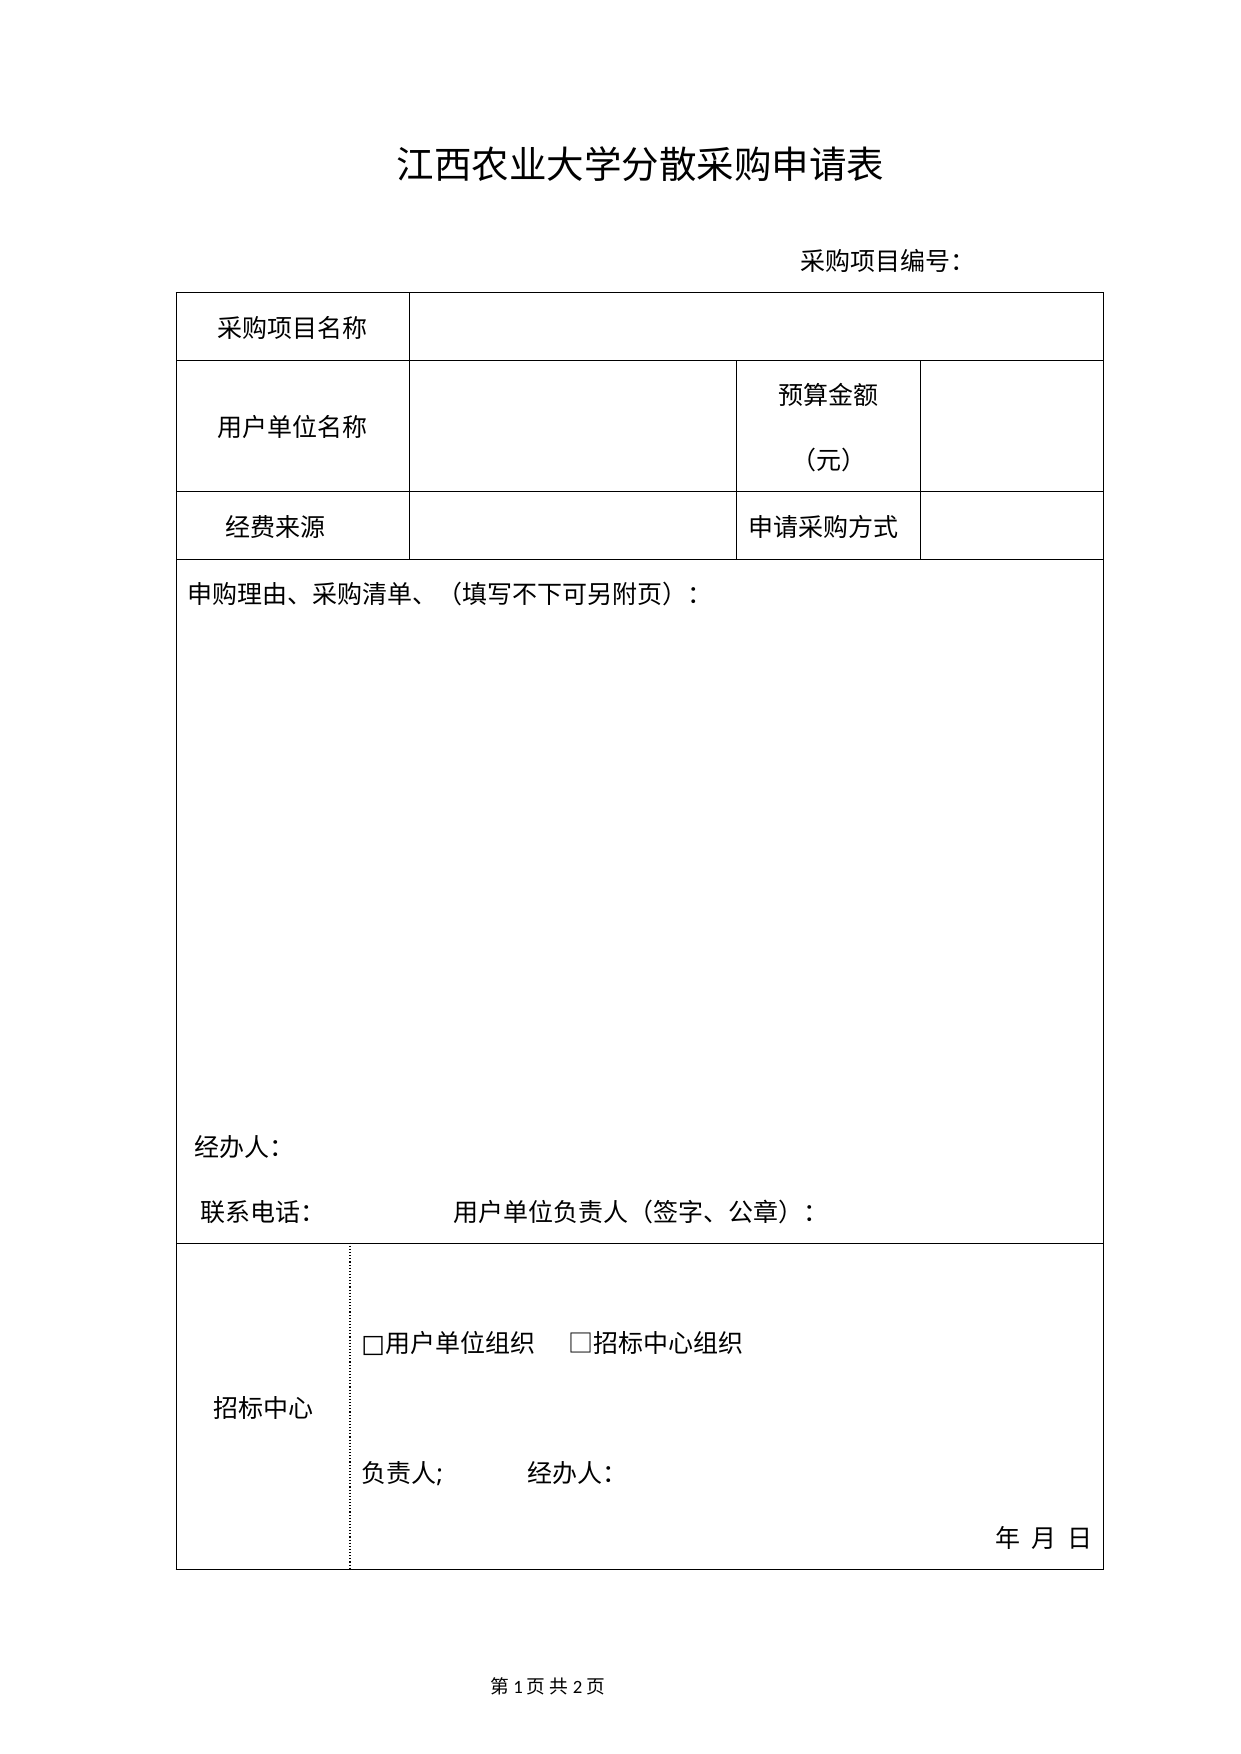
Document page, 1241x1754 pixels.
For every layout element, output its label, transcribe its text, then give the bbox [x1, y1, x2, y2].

table_cell [410, 361, 736, 491]
table_cell 用户单位名称 [177, 361, 409, 491]
text 江西农业大学分散采购申请表 [187, 129, 1093, 194]
table_cell [921, 361, 1103, 491]
table_cell 招标中心 [177, 1244, 350, 1569]
table_cell 申请采购方式 [737, 492, 920, 559]
table_cell [921, 492, 1103, 559]
text 采购项目编号： [187, 227, 1005, 292]
table_cell [410, 492, 736, 559]
table_cell 经费来源 [177, 492, 409, 559]
table_header [410, 293, 1103, 360]
table_cell 经办人： 联系电话： 用户单位负责人（签字、公章）： [177, 625, 1103, 1243]
table_header 采购项目名称 [177, 293, 409, 360]
table_cell 预算金额（元） [737, 361, 920, 491]
table_cell □用户单位组织 □招标中心组织 负责人; 经办人： 年 月 日 [350, 1244, 1103, 1569]
table_cell 申购理由、采购清单、（填写不下可另附页）： [177, 560, 1103, 625]
